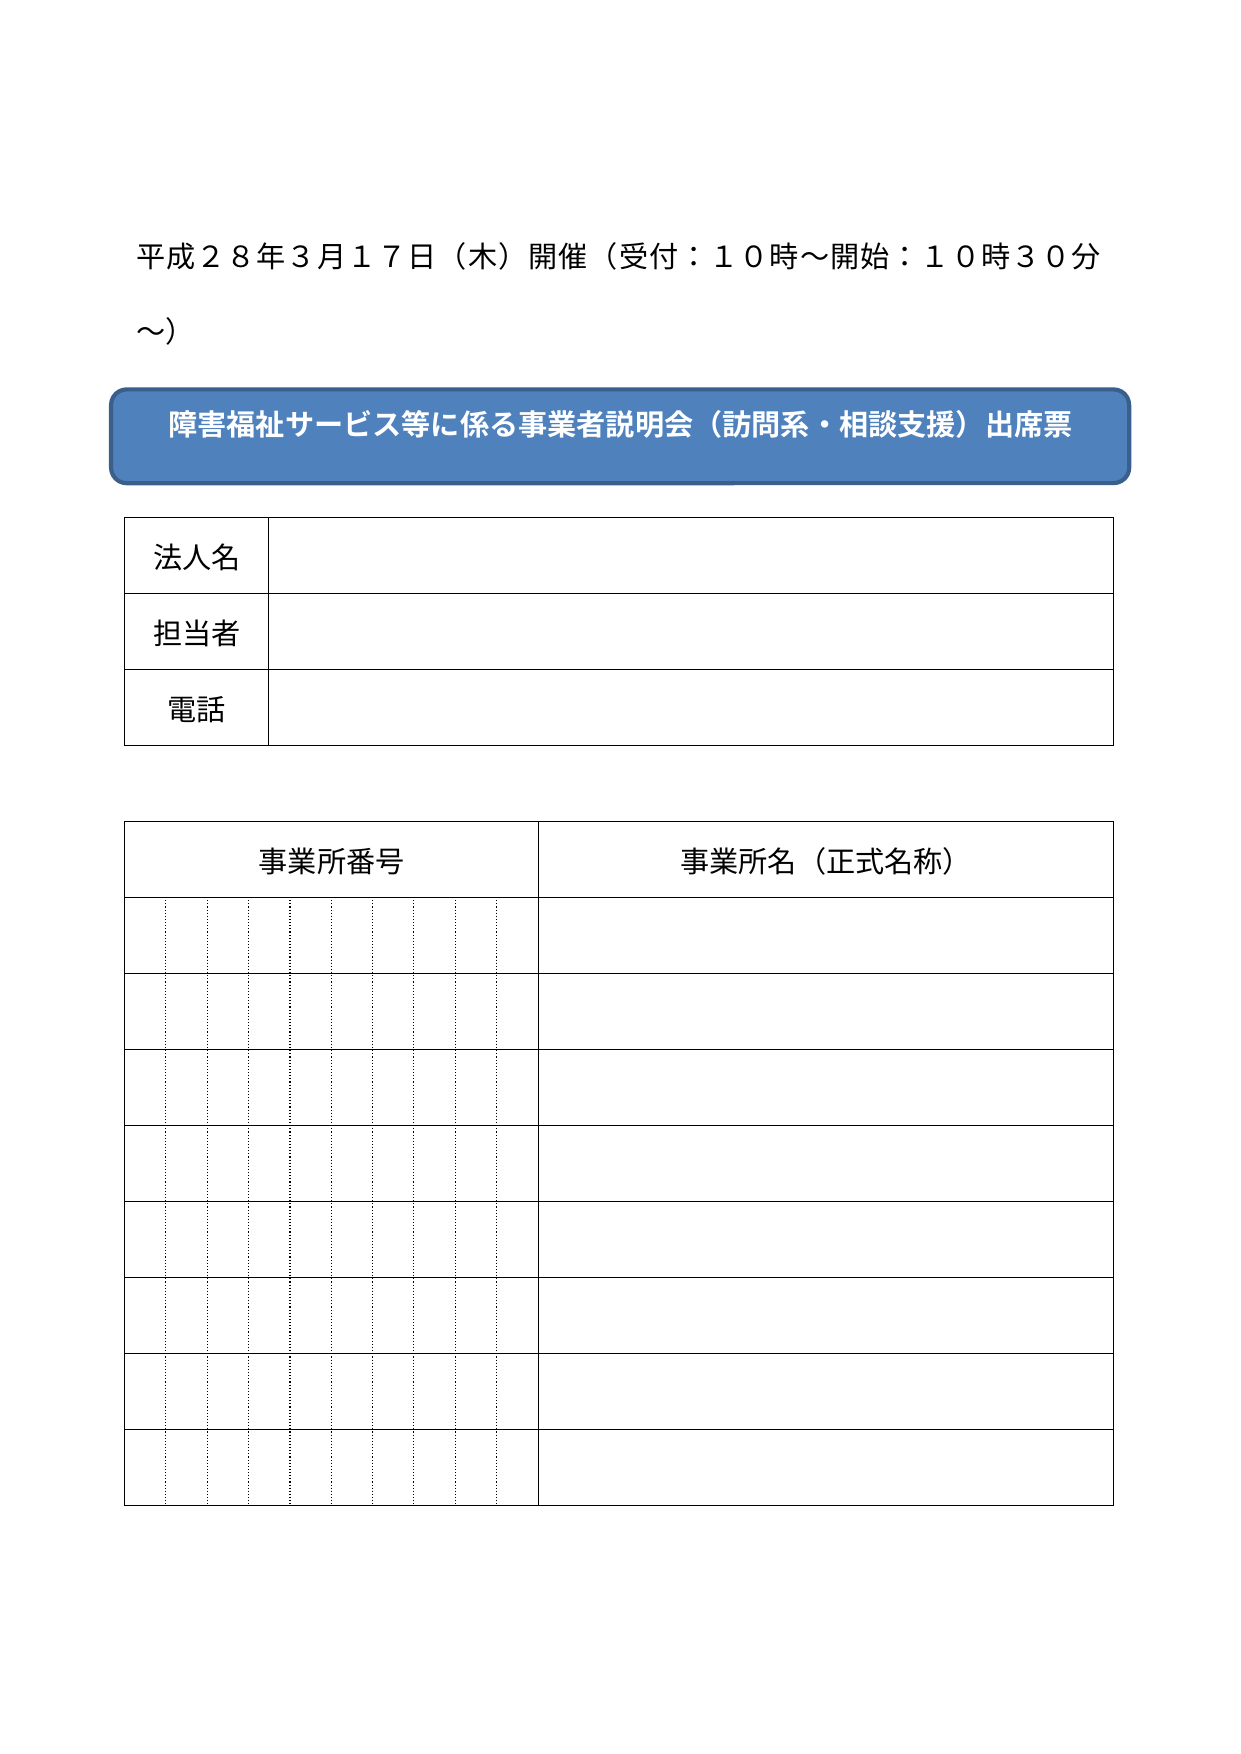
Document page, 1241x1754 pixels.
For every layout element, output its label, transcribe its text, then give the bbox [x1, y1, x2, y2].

table_cell [207, 1430, 248, 1505]
table_cell [290, 1354, 331, 1429]
table_header [269, 518, 1113, 593]
table_cell [331, 1430, 373, 1505]
table_cell [373, 1050, 414, 1125]
table_cell [539, 898, 1113, 973]
table_cell [539, 974, 1113, 1049]
table_cell [373, 1354, 414, 1429]
table_cell [166, 1202, 207, 1277]
table_cell [414, 898, 455, 973]
table_cell [331, 1126, 373, 1201]
table_cell [414, 1202, 455, 1277]
table_cell [497, 1050, 538, 1125]
table_cell [249, 1354, 290, 1429]
table_cell [497, 898, 538, 973]
table_cell [414, 1278, 455, 1353]
table_cell [373, 1126, 414, 1201]
table_cell [331, 1278, 373, 1353]
table_cell [497, 974, 538, 1049]
table_cell [125, 1050, 166, 1125]
table_cell [125, 1354, 166, 1429]
table_cell [249, 1126, 290, 1201]
table_cell [539, 1126, 1113, 1201]
table_cell [207, 1354, 248, 1429]
table_cell [539, 1278, 1113, 1353]
table_cell [414, 1354, 455, 1429]
table_header 事業所名（正式名称） [539, 822, 1113, 897]
table_cell [166, 1278, 207, 1353]
table_cell 電話 [125, 670, 268, 745]
table_cell [331, 1050, 373, 1125]
table_cell [539, 1430, 1113, 1505]
table_cell [497, 1430, 538, 1505]
table_cell [373, 1278, 414, 1353]
table_cell [249, 1430, 290, 1505]
table_cell [414, 1126, 455, 1201]
table_cell [331, 898, 373, 973]
table_cell [455, 974, 497, 1049]
table_cell [166, 1430, 207, 1505]
table_cell [249, 1202, 290, 1277]
table_cell [290, 1050, 331, 1125]
table_cell [125, 974, 166, 1049]
table_cell [455, 1202, 497, 1277]
table_cell [455, 1430, 497, 1505]
table_cell [373, 1430, 414, 1505]
table_cell [290, 974, 331, 1049]
table_cell [455, 1126, 497, 1201]
table_cell [497, 1278, 538, 1353]
table_cell [373, 1202, 414, 1277]
table_cell [269, 594, 1113, 669]
table_cell [207, 1202, 248, 1277]
table_cell [166, 974, 207, 1049]
table_cell [331, 1354, 373, 1429]
table_cell [414, 974, 455, 1049]
table_cell [290, 1202, 331, 1277]
table_cell [539, 1202, 1113, 1277]
table_cell [125, 1202, 166, 1277]
table_cell [414, 1430, 455, 1505]
table_cell [207, 898, 248, 973]
table_cell [207, 974, 248, 1049]
text 平成２８年３月１７日（木）開催（受付：１０時～開始：１０時３０分～） [136, 217, 1104, 367]
table_cell [290, 1430, 331, 1505]
table_cell [207, 1126, 248, 1201]
table_cell [373, 898, 414, 973]
table_cell [249, 974, 290, 1049]
table_cell [166, 1050, 207, 1125]
table_cell [331, 974, 373, 1049]
table_cell 担当者 [125, 594, 268, 669]
table_cell [125, 1430, 166, 1505]
table_cell [539, 1354, 1113, 1429]
table_cell [249, 1050, 290, 1125]
table_cell [539, 1050, 1113, 1125]
table_cell [497, 1202, 538, 1277]
table_cell [290, 1126, 331, 1201]
table_cell [497, 1126, 538, 1201]
table_cell [125, 1126, 166, 1201]
table_cell [290, 898, 331, 973]
table_cell [455, 898, 497, 973]
table_cell [166, 898, 207, 973]
table_cell [249, 898, 290, 973]
table_cell [269, 670, 1113, 745]
table_cell [414, 1050, 455, 1125]
table_cell [373, 974, 414, 1049]
table_cell [455, 1278, 497, 1353]
table_cell [455, 1354, 497, 1429]
table_cell [497, 1354, 538, 1429]
table_header 事業所番号 [125, 822, 538, 897]
table_cell [455, 1050, 497, 1125]
table_header 法人名 [125, 518, 268, 593]
table_cell [166, 1126, 207, 1201]
table_cell [249, 1278, 290, 1353]
table_cell [207, 1278, 248, 1353]
table_cell [331, 1202, 373, 1277]
table_cell [290, 1278, 331, 1353]
table_cell [207, 1050, 248, 1125]
table_cell [125, 898, 166, 973]
table_cell [166, 1354, 207, 1429]
table_cell [125, 1278, 166, 1353]
